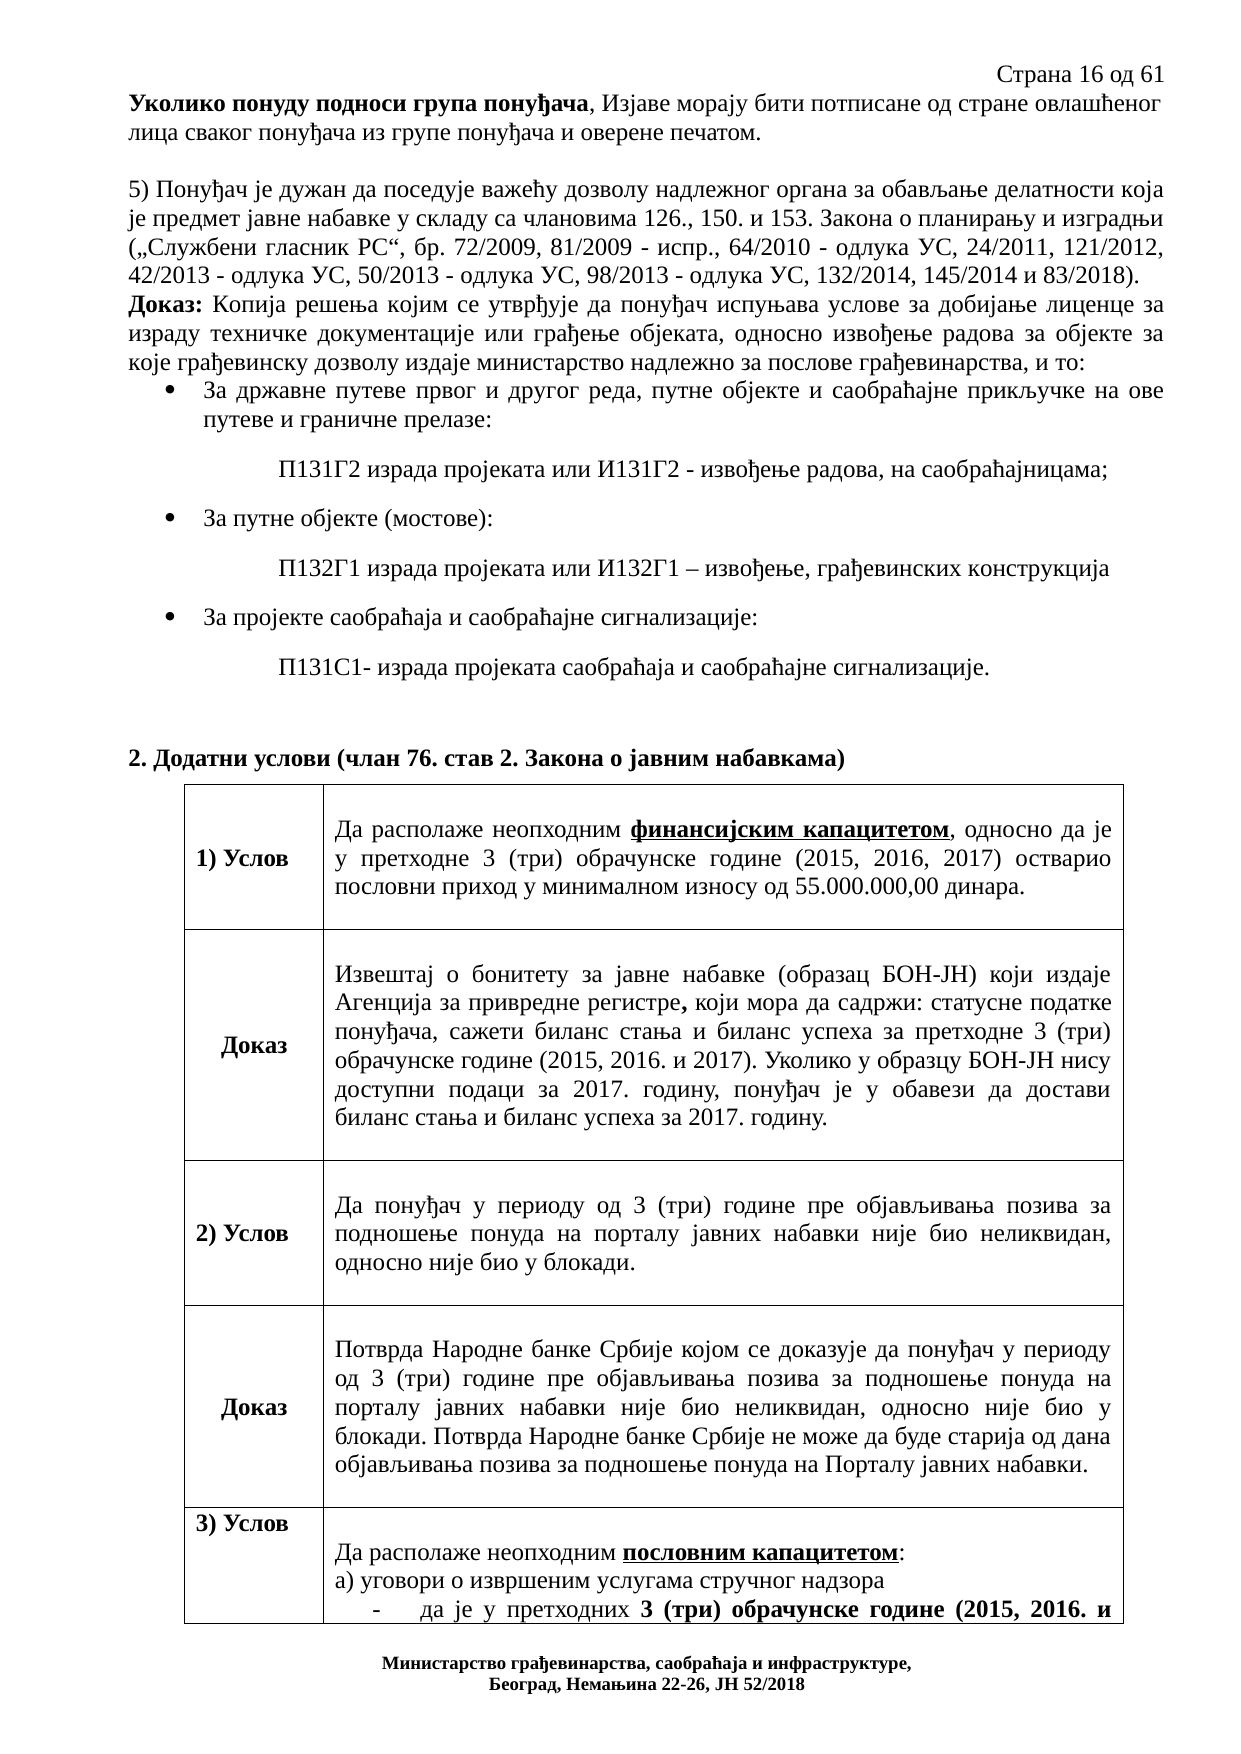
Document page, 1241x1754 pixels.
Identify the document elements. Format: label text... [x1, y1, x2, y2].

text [128, 88, 1165, 145]
text 5) Понуђач је дужан да поседује важећу дозволу надлежног органа за обављање делатности која је предмет јавне набавке у складу са члановима 126., 150. и 153. Закона о планирању и изградњи („Службени гласник РС“, бр. 72/2009, 81/2009 - испр., 64/2010 - одлука УС, 24/2011, 121/2012, 42/2013 - одлука УС, 50/2013 - одлука УС, 98/2013 - одлука УС, 132/2014, 145/2014 и 83/2018). [128, 174, 1165, 289]
list За државне путеве првог и другог реда, путне објекте и саобраћајне прикључке на ове путеве и граничне прелазе: [166, 375, 1165, 433]
table_cell Доказ [185, 1306, 323, 1507]
table_cell Доказ [185, 930, 323, 1160]
table_header 1) Услов [185, 785, 323, 929]
table_cell Потврда Народне банке Србије којом се доказује да понуђач у периоду од 3 (три) године пре објављивања позива за подношење понуда на порталу јавних набавки није био неликвидан, односно није био у блокади. Потврда Народне банке Србије не може да буде старија од дана објављивања позива за подношење понуда на Порталу јавних набавки. [324, 1306, 1123, 1507]
list За пројекте саобраћаја и саобраћајне сигнализације: [166, 602, 1165, 631]
table_header Да располаже неопходним финансијским капацитетом, односно да је у претходне 3 (три) обрачунске године (2015, 2016, 2017) остварио пословни приход у минималном износу од 55.000.000,00 динара. [324, 785, 1123, 929]
text Доказ: Копија решења којим се утврђује да понуђач испуњава услове за добијање лиценце за израду техничке документације или грађење објеката, односно извођење радова за објекте за које грађевинску дозволу издаје министарство надлежно за послове грађевинарства, и то: [128, 289, 1165, 375]
list П132Г1 израда пројеката или И132Г1 – извођење, грађевинских конструкција [278, 553, 1165, 582]
table_cell 2) Услов [185, 1161, 323, 1305]
list За путне објекте (мостове): [166, 503, 1165, 532]
list П131Г2 израда пројеката или И131Г2 - извођење радова, на саобраћајницама; [278, 454, 1165, 482]
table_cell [324, 1508, 1123, 1623]
text 2. Додатни услови (члан 76. став 2. Закона о јавним набавкама) [128, 743, 1090, 772]
table_cell Да понуђач у периоду од 3 (три) године пре објављивања позива за подношење понуда на порталу јавних набавки није био неликвидан, односно није био у блокади. [324, 1161, 1123, 1305]
table_cell Извештај о бонитету за јавне набавке (образац БОН-ЈН) који издаје Агенција за привредне регистре, који мора да садржи: статусне податке понуђача, сажети биланс стања и биланс успеха за претходне 3 (три) обрачунске године (2015, 2016. и 2017). Уколико у образцу БОН-ЈН нису доступни подаци за 2017. годину, понуђач је у обавези да достави биланс стања и биланс успеха за 2017. годину. [324, 930, 1123, 1160]
list П131С1- израда пројеката саобраћаја и саобраћајне сигнализације. [278, 652, 1165, 681]
table_cell 3) Услов [185, 1508, 323, 1623]
